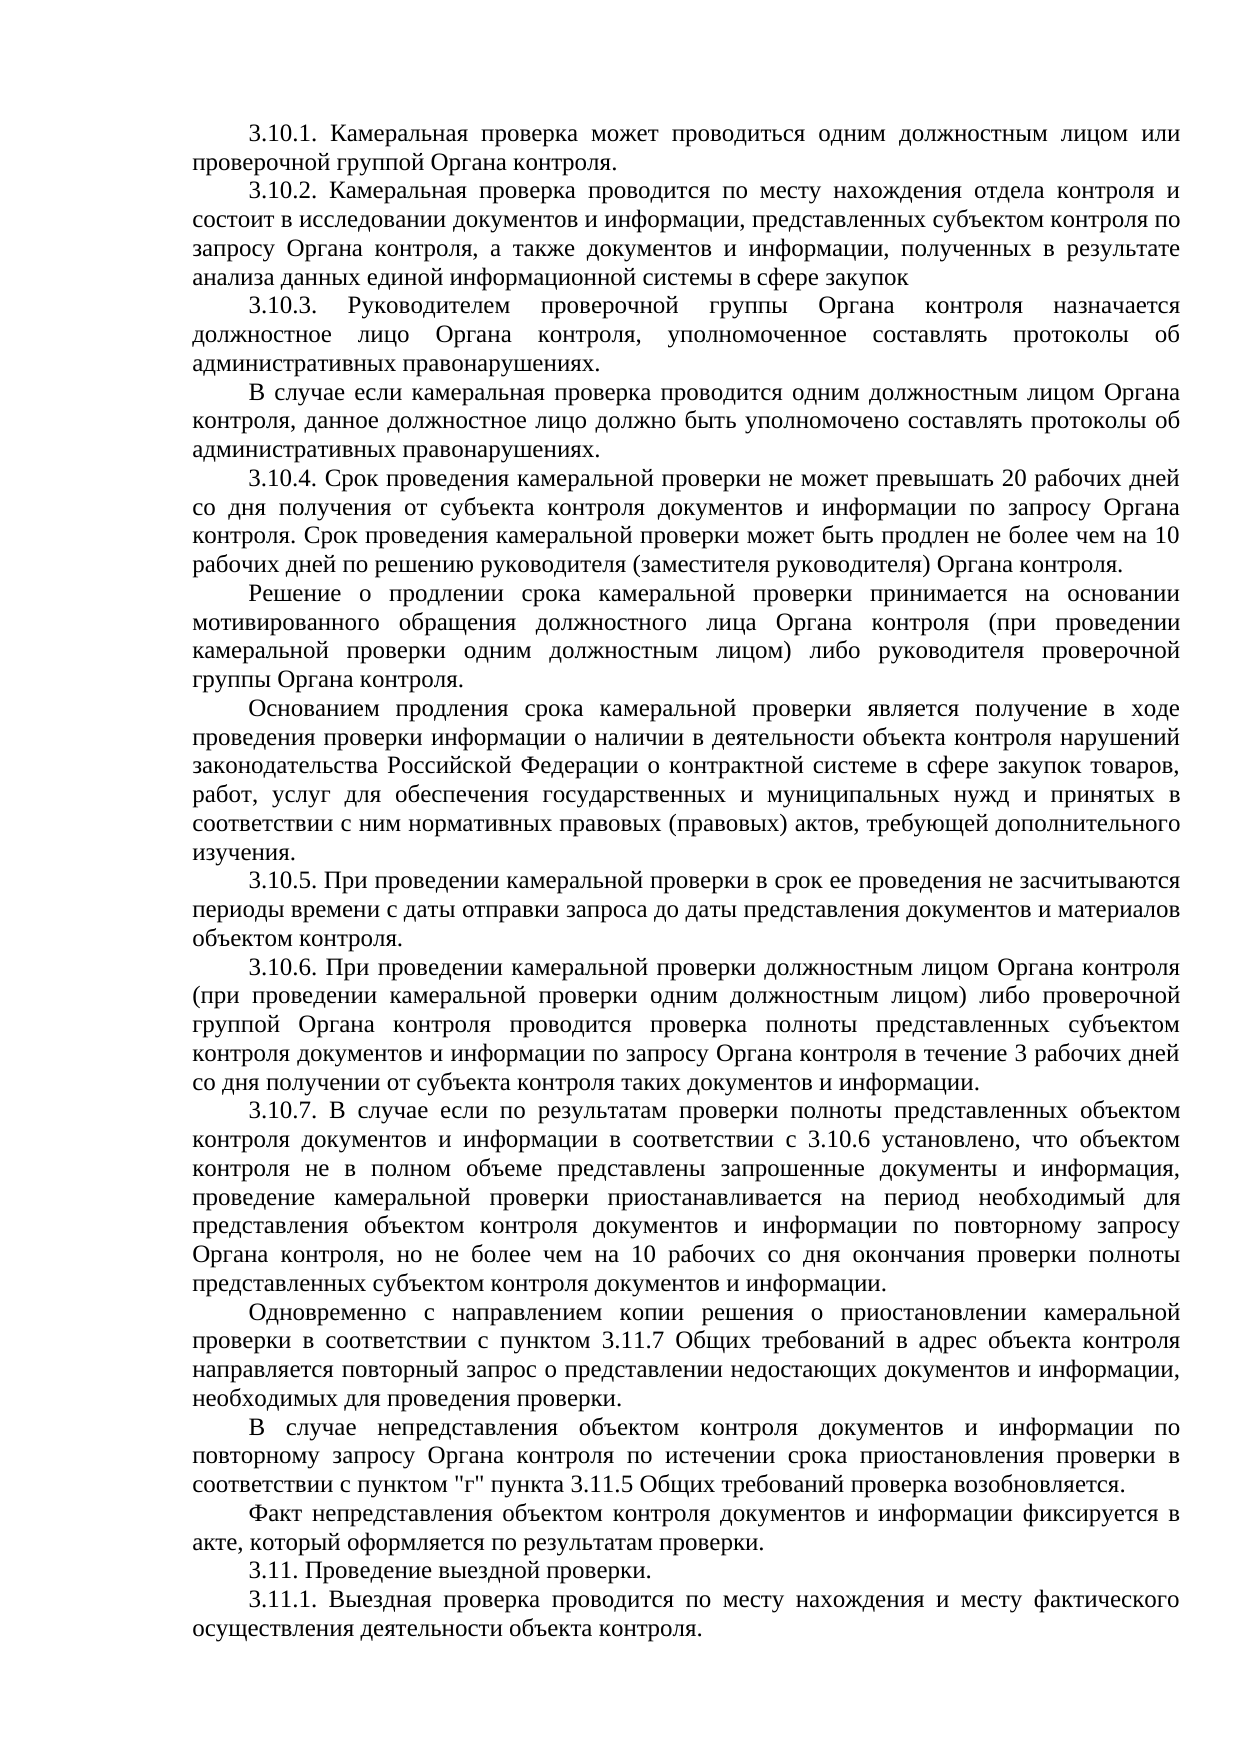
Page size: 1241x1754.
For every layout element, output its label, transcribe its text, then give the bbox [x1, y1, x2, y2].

text В случае если камеральная проверка проводится одним должностным лицом Органа контроля, данное должностное лицо должно быть уполномочено составлять протоколы об административных правонарушениях. [192, 377, 1181, 463]
text 3.11. Проведение выездной проверки. [192, 1556, 1181, 1584]
text 3.10.4. Срок проведения камеральной проверки не может превышать 20 рабочих дней со дня получения от субъекта контроля документов и информации по запросу Органа контроля. Срок проведения камеральной проверки может быть продлен не более чем на 10 рабочих дней по решению руководителя (заместителя руководителя) Органа контроля. [192, 463, 1181, 578]
text Одновременно с направлением копии решения о приостановлении камеральной проверки в соответствии с пунктом 3.11.7 Общих требований в адрес объекта контроля направляется повторный запрос о представлении недостающих документов и информации, необходимых для проведения проверки. [192, 1297, 1181, 1412]
text 3.10.7. В случае если по результатам проверки полноты представленных объектом контроля документов и информации в соответствии с 3.10.6 установлено, что объектом контроля не в полном объеме представлены запрошенные документы и информация, проведение камеральной проверки приостанавливается на период необходимый для представления объектом контроля документов и информации по повторному запросу Органа контроля, но не более чем на 10 рабочих со дня окончания проверки полноты представленных субъектом контроля документов и информации. [192, 1096, 1181, 1297]
text 3.10.2. Камеральная проверка проводится по месту нахождения отдела контроля и состоит в исследовании документов и информации, представленных субъектом контроля по запросу Органа контроля, а также документов и информации, полученных в результате анализа данных единой информационной системы в сфере закупок [192, 176, 1181, 291]
text Факт непредставления объектом контроля документов и информации фиксируется в акте, который оформляется по результатам проверки. [192, 1498, 1181, 1556]
text 3.10.1. Камеральная проверка может проводиться одним должностным лицом или проверочной группой Органа контроля. [192, 118, 1181, 176]
text 3.10.5. При проведении камеральной проверки в срок ее проведения не засчитываются периоды времени с даты отправки запроса до даты представления документов и материалов объектом контроля. [192, 866, 1181, 952]
text 3.10.3. Руководителем проверочной группы Органа контроля назначается должностное лицо Органа контроля, уполномоченное составлять протоколы об административных правонарушениях. [192, 291, 1181, 377]
text Решение о продлении срока камеральной проверки принимается на основании мотивированного обращения должностного лица Органа контроля (при проведении камеральной проверки одним должностным лицом) либо руководителя проверочной группы Органа контроля. [192, 578, 1181, 693]
text Основанием продления срока камеральной проверки является получение в ходе проведения проверки информации о наличии в деятельности объекта контроля нарушений законодательства Российской Федерации о контрактной системе в сфере закупок товаров, работ, услуг для обеспечения государственных и муниципальных нужд и принятых в соответствии с ним нормативных правовых (правовых) актов, требующей дополнительного изучения. [192, 693, 1181, 866]
text 3.10.6. При проведении камеральной проверки должностным лицом Органа контроля (при проведении камеральной проверки одним должностным лицом) либо проверочной группой Органа контроля проводится проверка полноты представленных субъектом контроля документов и информации по запросу Органа контроля в течение 3 рабочих дней со дня получении от субъекта контроля таких документов и информации. [192, 952, 1181, 1096]
text 3.11.1. Выездная проверка проводится по месту нахождения и месту фактического осуществления деятельности объекта контроля. [192, 1584, 1181, 1642]
text В случае непредставления объектом контроля документов и информации по повторному запросу Органа контроля по истечении срока приостановления проверки в соответствии с пунктом "г" пункта 3.11.5 Общих требований проверка возобновляется. [192, 1412, 1181, 1498]
